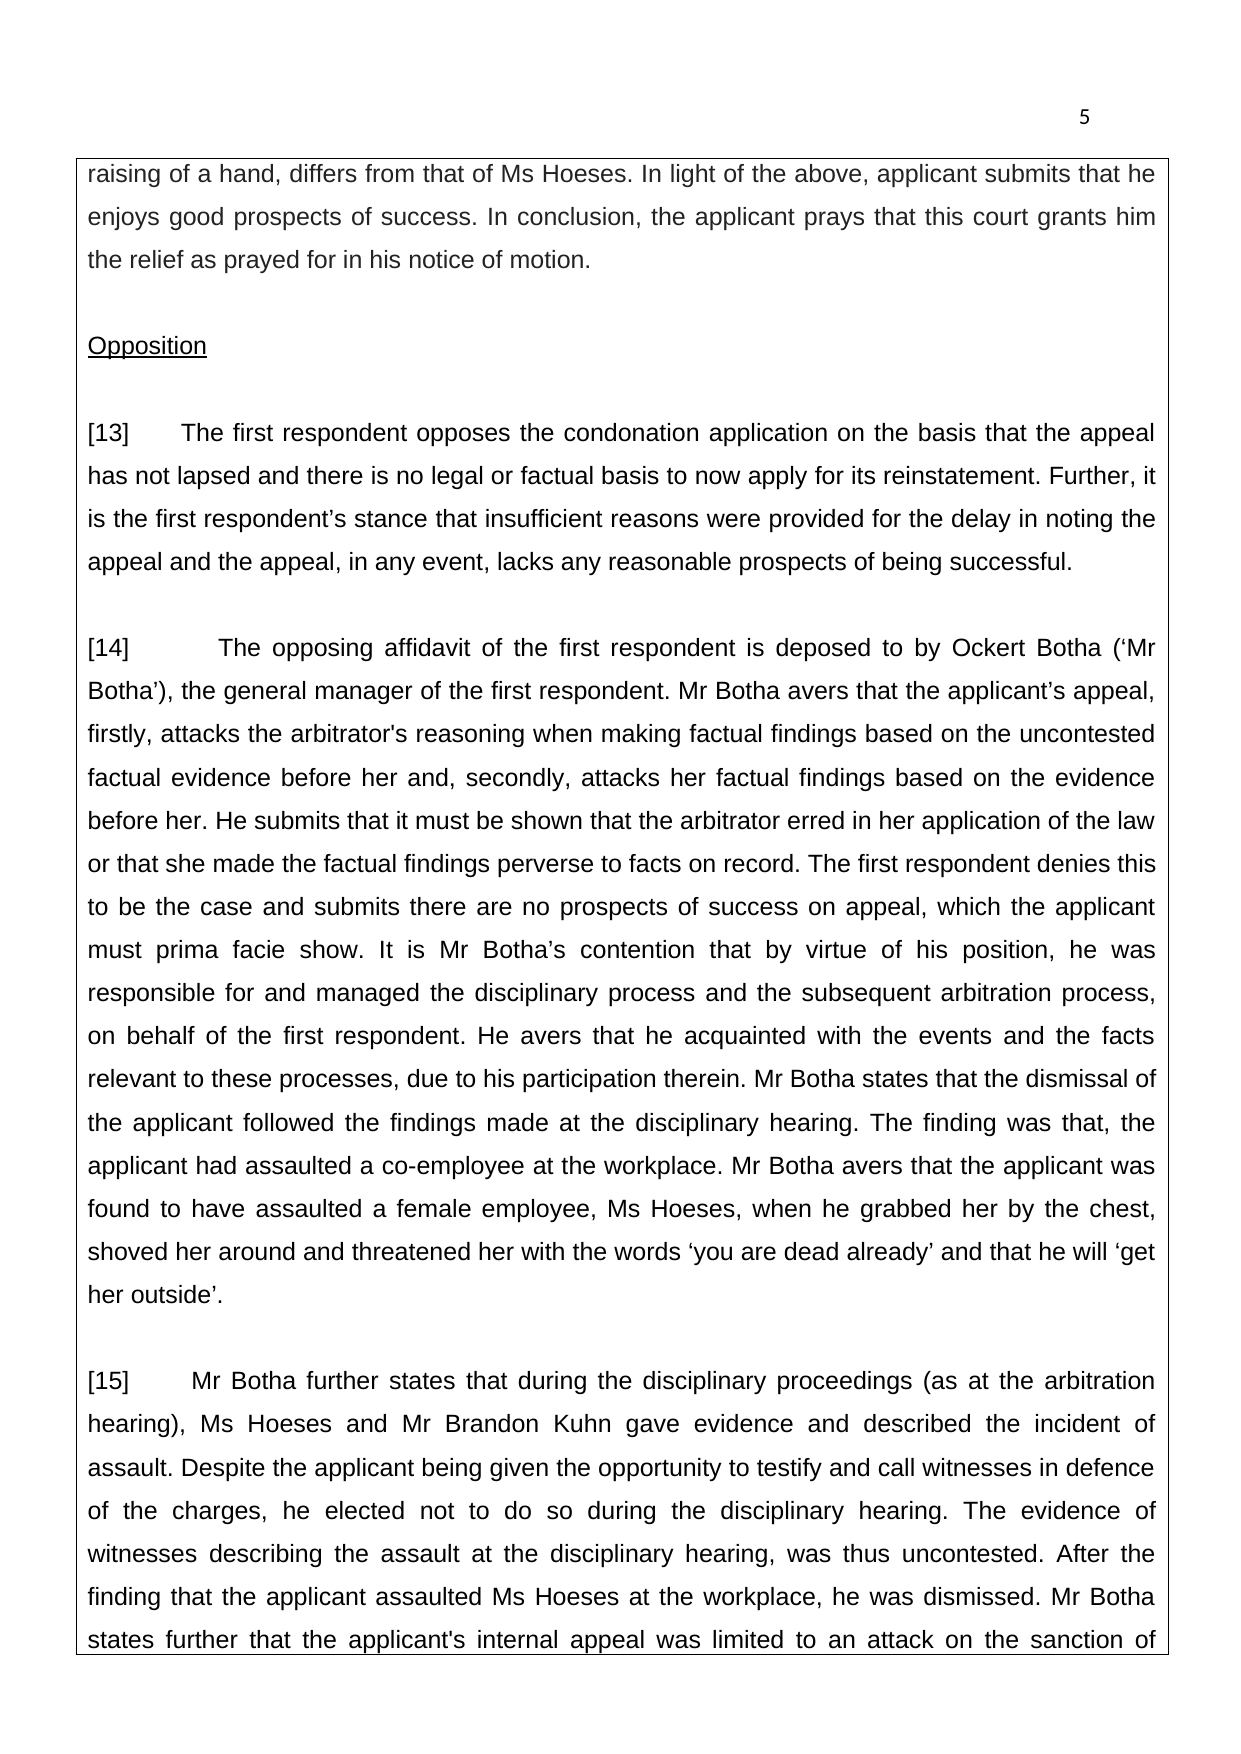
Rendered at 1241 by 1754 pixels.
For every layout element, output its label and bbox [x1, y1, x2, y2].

table_cell [77, 159, 1168, 1654]
